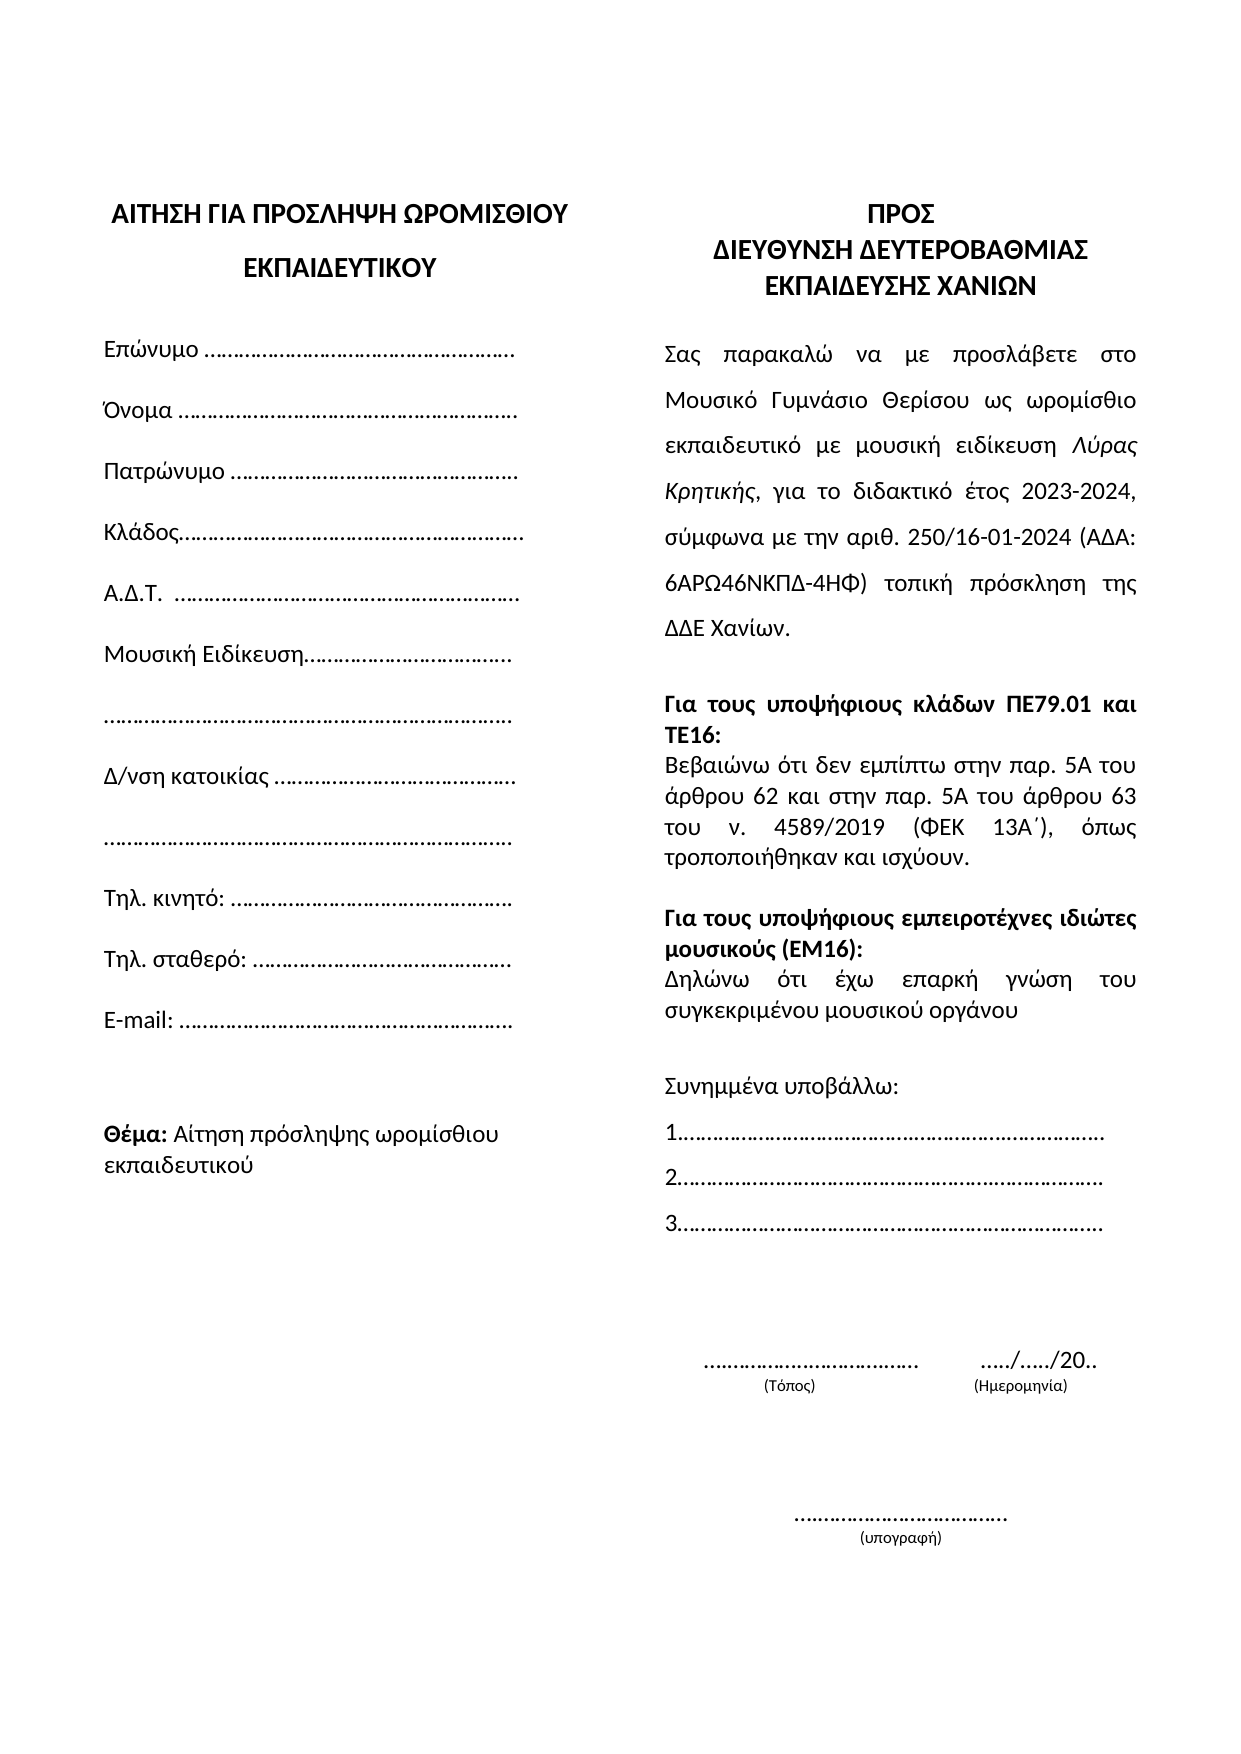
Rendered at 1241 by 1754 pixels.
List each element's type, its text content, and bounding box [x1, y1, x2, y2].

text Συνημμένα υποβάλλω: [664, 1070, 1137, 1101]
text (Τόπος) (Ημερομηνία) [664, 1375, 1137, 1395]
text 1.………………………………….…………….…………….. [664, 1116, 1137, 1146]
text Θέμα: Αίτηση πρόσληψης ωρομίσθιου εκπαιδευτικού [103, 1118, 576, 1179]
text E-mail: …………………………………………………. [103, 1004, 576, 1035]
text Επώνυμο ……………………………………………… [103, 333, 576, 363]
text 3……………………………………………………………….. [664, 1207, 1137, 1238]
subtitle ΠΡΟΣ [664, 196, 1137, 231]
subtitle ΑΙΤΗΣΗ ΓΙΑ ΠΡΟΣΛΗΨΗ ΩΡΟΜΙΣΘΙΟΥ ΕΚΠΑΙΔΕΥΤΙΚΟΥ [103, 196, 576, 284]
text Για τους υποψήφιους κλάδων ΠΕ79.01 και ΤΕ16: [664, 689, 1137, 750]
text (υπογραφή) [664, 1527, 1137, 1548]
text …………………………………………………………….. [103, 699, 576, 730]
text Για τους υποψήφιους εμπειροτέχνες ιδιώτες μουσικούς (ΕΜ16): [664, 902, 1137, 963]
text …………………………………………………………….. [103, 821, 576, 852]
text Α.Δ.Τ. …………………………………………………… [103, 577, 576, 608]
text Βεβαιώνω ότι δεν εμπίπτω στην παρ. 5Α του άρθρου 62 και στην παρ. 5Α του άρθρου 63 του ν. 4589/2019 (ΦΕΚ 13Α΄), όπως τροποποιήθηκαν και ισχύουν. [664, 750, 1137, 872]
text Σας παρακαλώ να με προσλάβετε στο Μουσικό Γυμνάσιο Θερίσου ως ωρομίσθιο εκπαιδευτικό με μουσική ειδίκευση Λύρας Κρητικής, για το διδακτικό έτος 2023-2024, σύμφωνα με την αριθ. 250/16-01-2024 (ΑΔΑ: 6ΑΡΩ46ΝΚΠΔ-4ΗΦ) τοπική πρόσκληση της ΔΔΕ Χανίων. [664, 338, 1137, 643]
text Δ/νση κατοικίας …………………………………… [103, 760, 576, 791]
text Όνομα ………………………………………………….. [103, 394, 576, 424]
text Μουσική Ειδίκευση……………………………... [103, 638, 576, 669]
text ….…………………………… [664, 1497, 1137, 1527]
text Δηλώνω ότι έχω επαρκή γνώση του συγκεκριμένου μουσικού οργάνου [664, 963, 1137, 1024]
text 2……………………………………………….………………. [664, 1162, 1137, 1192]
text Τηλ. σταθερό: ……………………………………… [103, 943, 576, 974]
text ….…………..………….…… …../…../20.. [664, 1344, 1137, 1375]
text Κλάδος…………………………………………………… [103, 516, 576, 547]
text Πατρώνυμο ………………………………………….. [103, 455, 576, 486]
text ΔΙΕΥΘΥΝΣΗ ΔΕΥΤΕΡΟΒΑΘΜΙΑΣ ΕΚΠΑΙΔΕΥΣΗΣ ΧΑΝΙΩΝ [664, 231, 1137, 302]
text Τηλ. κινητό: …………………………………………. [103, 882, 576, 913]
